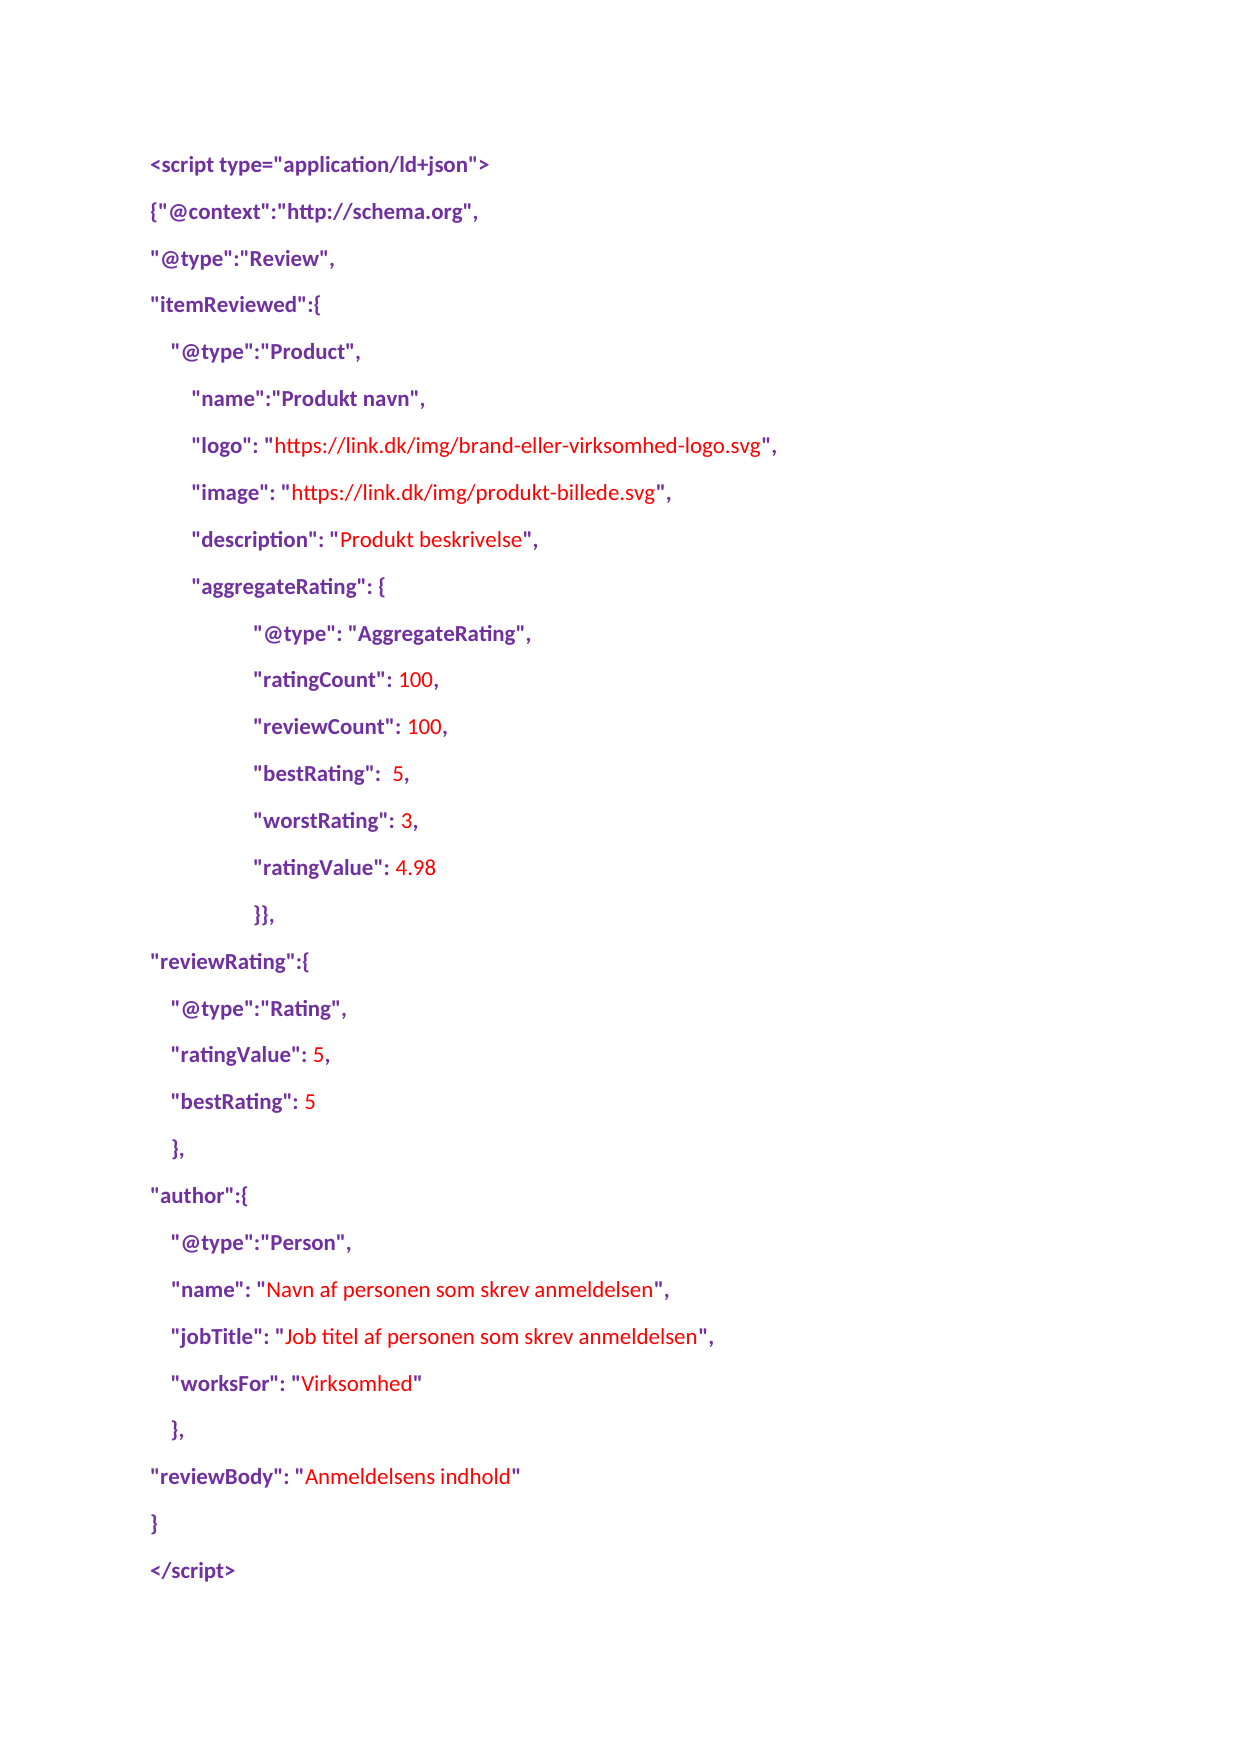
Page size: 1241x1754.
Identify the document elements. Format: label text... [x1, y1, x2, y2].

text {"@context":"http://schema.org", [150, 197, 1090, 225]
text "@type":"Review", [150, 244, 1090, 272]
text "author":{ [150, 1181, 1090, 1209]
text }, [150, 1416, 1090, 1444]
text <script type="application/ld+json"> [150, 150, 1090, 178]
text } [150, 1509, 1090, 1537]
text "reviewBody": "Anmeldelsens indhold" [150, 1462, 1090, 1491]
text }, [150, 1134, 1090, 1162]
text "jobTitle": "Job titel af personen som skrev anmeldelsen", [150, 1322, 1090, 1350]
text "description": "Produkt beskrivelse", [150, 525, 1090, 553]
text "bestRating": 5 [150, 1087, 1090, 1116]
text "worksFor": "Virksomhed" [150, 1369, 1090, 1397]
text "aggregateRating": { [150, 572, 1090, 600]
text "@type":"Rating", [150, 994, 1090, 1022]
text "reviewCount": 100, [150, 712, 1090, 741]
text "logo": "https://link.dk/img/brand-eller-virksomhed-logo.svg", [150, 431, 1090, 459]
text "@type":"Product", [150, 337, 1090, 366]
text "@type":"Person", [150, 1228, 1090, 1256]
text "name":"Produkt navn", [150, 384, 1090, 412]
text }}, [150, 900, 1090, 928]
text "name": "Navn af personen som skrev anmeldelsen", [150, 1275, 1090, 1303]
text "ratingValue": 5, [150, 1041, 1090, 1069]
text "bestRating": 5, [150, 759, 1090, 787]
text </script> [150, 1556, 1090, 1584]
text "reviewRating":{ [150, 947, 1090, 975]
text "itemReviewed":{ [150, 291, 1090, 319]
text "image": "https://link.dk/img/produkt-billede.svg", [150, 478, 1090, 506]
text "ratingCount": 100, [150, 666, 1090, 694]
text "worstRating": 3, [150, 806, 1090, 834]
text "@type": "AggregateRating", [150, 619, 1090, 647]
text "ratingValue": 4.98 [150, 853, 1090, 881]
